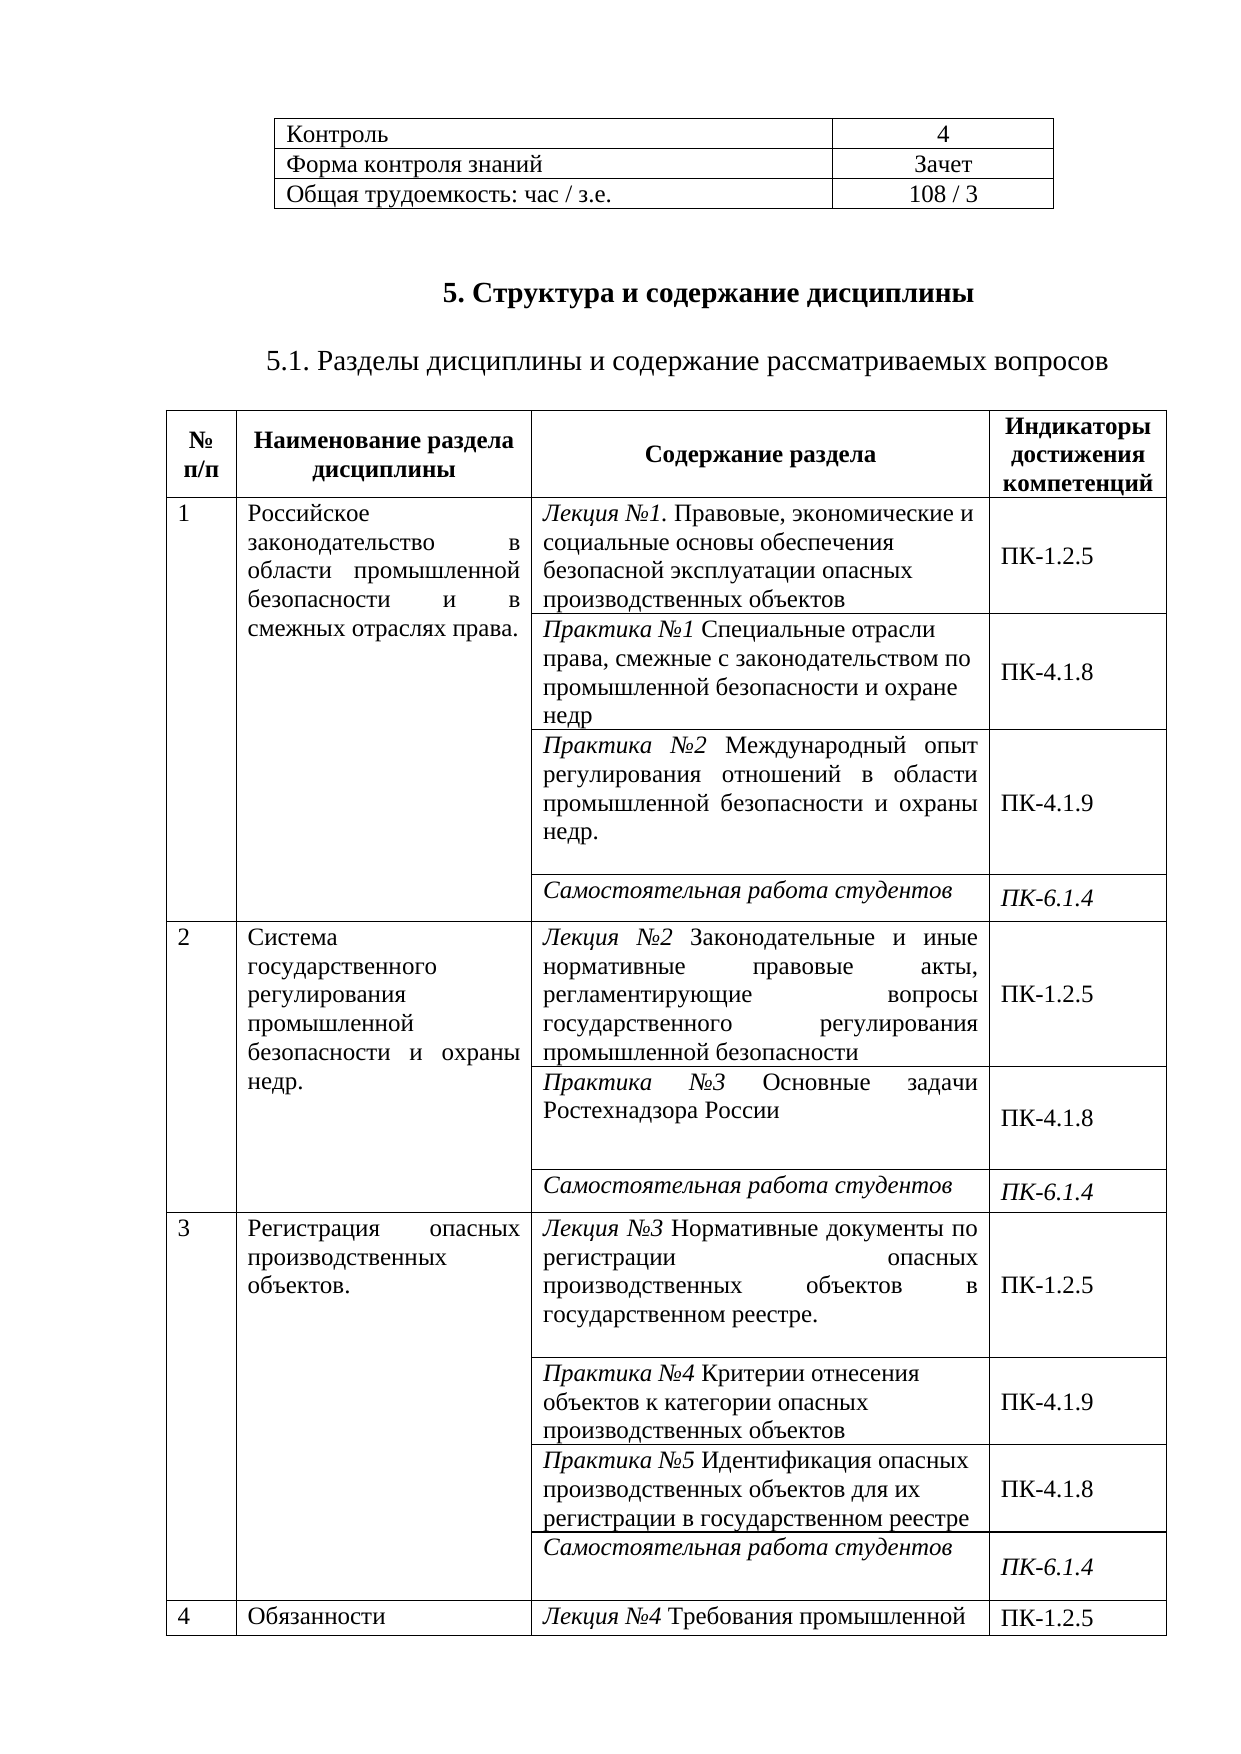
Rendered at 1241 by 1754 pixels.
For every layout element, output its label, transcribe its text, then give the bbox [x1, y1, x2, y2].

table_cell Система государственного регулирования промышленной безопасности и охраны недр. [237, 922, 531, 1212]
table_cell Российское законодательство в области промышленной безопасности и в смежных отраслях права. [237, 498, 531, 921]
table_cell Практика №3 Основные задачи Ростехнадзора России [532, 1067, 989, 1169]
table_cell Самостоятельная работа студентов [532, 875, 989, 921]
table_cell Форма контроля знаний [275, 149, 832, 178]
table_cell ПК-6.1.4 [990, 875, 1166, 921]
table_cell Лекция №1. Правовые, экономические и социальные основы обеспечения безопасной эксплуатации опасных производственных объектов [532, 498, 989, 613]
table_cell Регистрация опасных производственных объектов. [237, 1213, 531, 1600]
text 5. Структура и содержание дисциплины [177, 276, 1152, 309]
table_cell ПК-4.1.8 [990, 1067, 1166, 1169]
table_cell Лекция №2 Законодательные и иные нормативные правовые акты, регламентирующие вопросы государственного регулирования промышленной безопасности [532, 922, 989, 1066]
table_cell 1 [167, 498, 236, 921]
table_cell ПК-1.2.5 [990, 498, 1166, 613]
table_cell Практика №1 Специальные отрасли права, смежные с законодательством по промышленной безопасности и охране недр [532, 614, 989, 729]
table_cell Практика №2 Международный опыт регулирования отношений в области промышленной безопасности и охраны недр. [532, 730, 989, 874]
table_cell ПК-4.1.9 [990, 730, 1166, 874]
table_cell ПК-1.2.5 [990, 922, 1166, 1066]
text 5.1. Разделы дисциплины и содержание рассматриваемых вопросов [177, 343, 1152, 376]
table_cell ПК-1.2.5 [990, 1601, 1166, 1635]
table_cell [532, 1601, 989, 1635]
table_cell 108 / 3 [833, 179, 1053, 207]
table_header Наименование раздела дисциплины [237, 411, 531, 497]
table_cell 2 [167, 922, 236, 1212]
table_cell ПК-4.1.9 [990, 1358, 1166, 1444]
table_cell Лекция №3 Нормативные документы по регистрации опасных производственных объектов в государственном реестре. [532, 1213, 989, 1357]
table_cell ПК-1.2.5 [990, 1213, 1166, 1357]
table_cell Самостоятельная работа студентов [532, 1533, 989, 1600]
table_cell 3 [167, 1213, 236, 1600]
table_cell Самостоятельная работа студентов [532, 1170, 989, 1212]
table_cell ПК-6.1.4 [990, 1533, 1166, 1600]
table_cell Контроль [275, 119, 832, 148]
table_cell Зачет [833, 149, 1053, 178]
table_cell Практика №5 Идентификация опасных производственных объектов для их регистрации в государственном реестре [532, 1445, 989, 1531]
table_cell 4 [167, 1601, 236, 1635]
table_cell Общая трудоемкость: час / з.е. [275, 179, 832, 207]
table_cell Практика №4 Критерии отнесения объектов к категории опасных производственных объектов [532, 1358, 989, 1444]
table_cell ПК-4.1.8 [990, 614, 1166, 729]
table_cell ПК-6.1.4 [990, 1170, 1166, 1212]
table_header Индикаторы достижения компетенций [990, 411, 1166, 497]
table_cell 4 [833, 119, 1053, 148]
table_header № п/п [167, 411, 236, 497]
table_cell ПК-4.1.8 [990, 1445, 1166, 1531]
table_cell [237, 1601, 531, 1635]
table_header Содержание раздела [532, 411, 989, 497]
